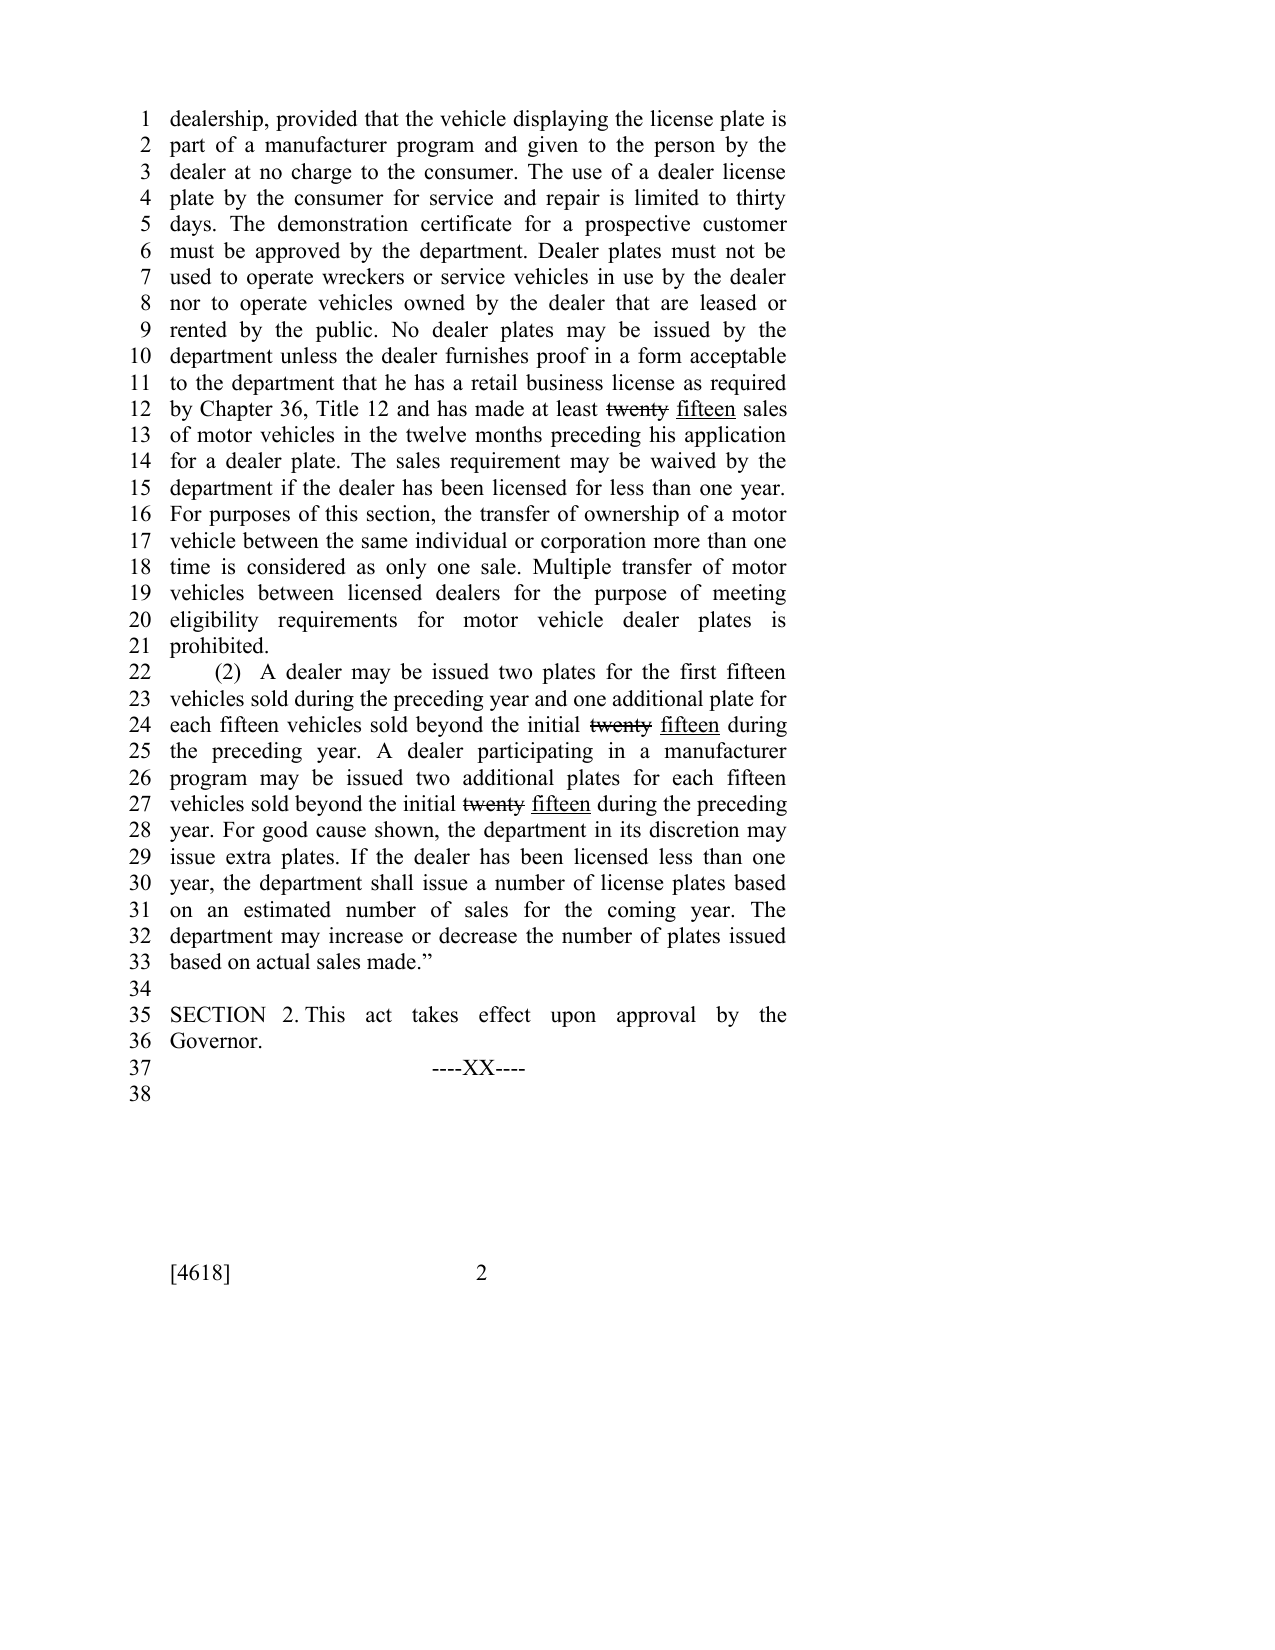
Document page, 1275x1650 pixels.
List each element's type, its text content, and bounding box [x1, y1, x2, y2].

text SECTION 2. This act takes effect upon approval by the Governor. [169, 1001, 787, 1054]
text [169, 105, 787, 658]
text (2) A dealer may be issued two plates for the first fifteen vehicles sold during the preceding year and one additional plate for each fifteen vehicles sold beyond the initial twenty fifteen during the preceding year. A dealer participating in a manufacturer program may be issued two additional plates for each fifteen vehicles sold beyond the initial twenty fifteen during the preceding year. For good cause shown, the department in its discretion may issue extra plates. If the dealer has been licensed less than one year, the department shall issue a number of license plates based on an estimated number of sales for the coming year. The department may increase or decrease the number of plates issued based on actual sales made.” [169, 658, 787, 975]
text ----XX---- [169, 1054, 787, 1080]
